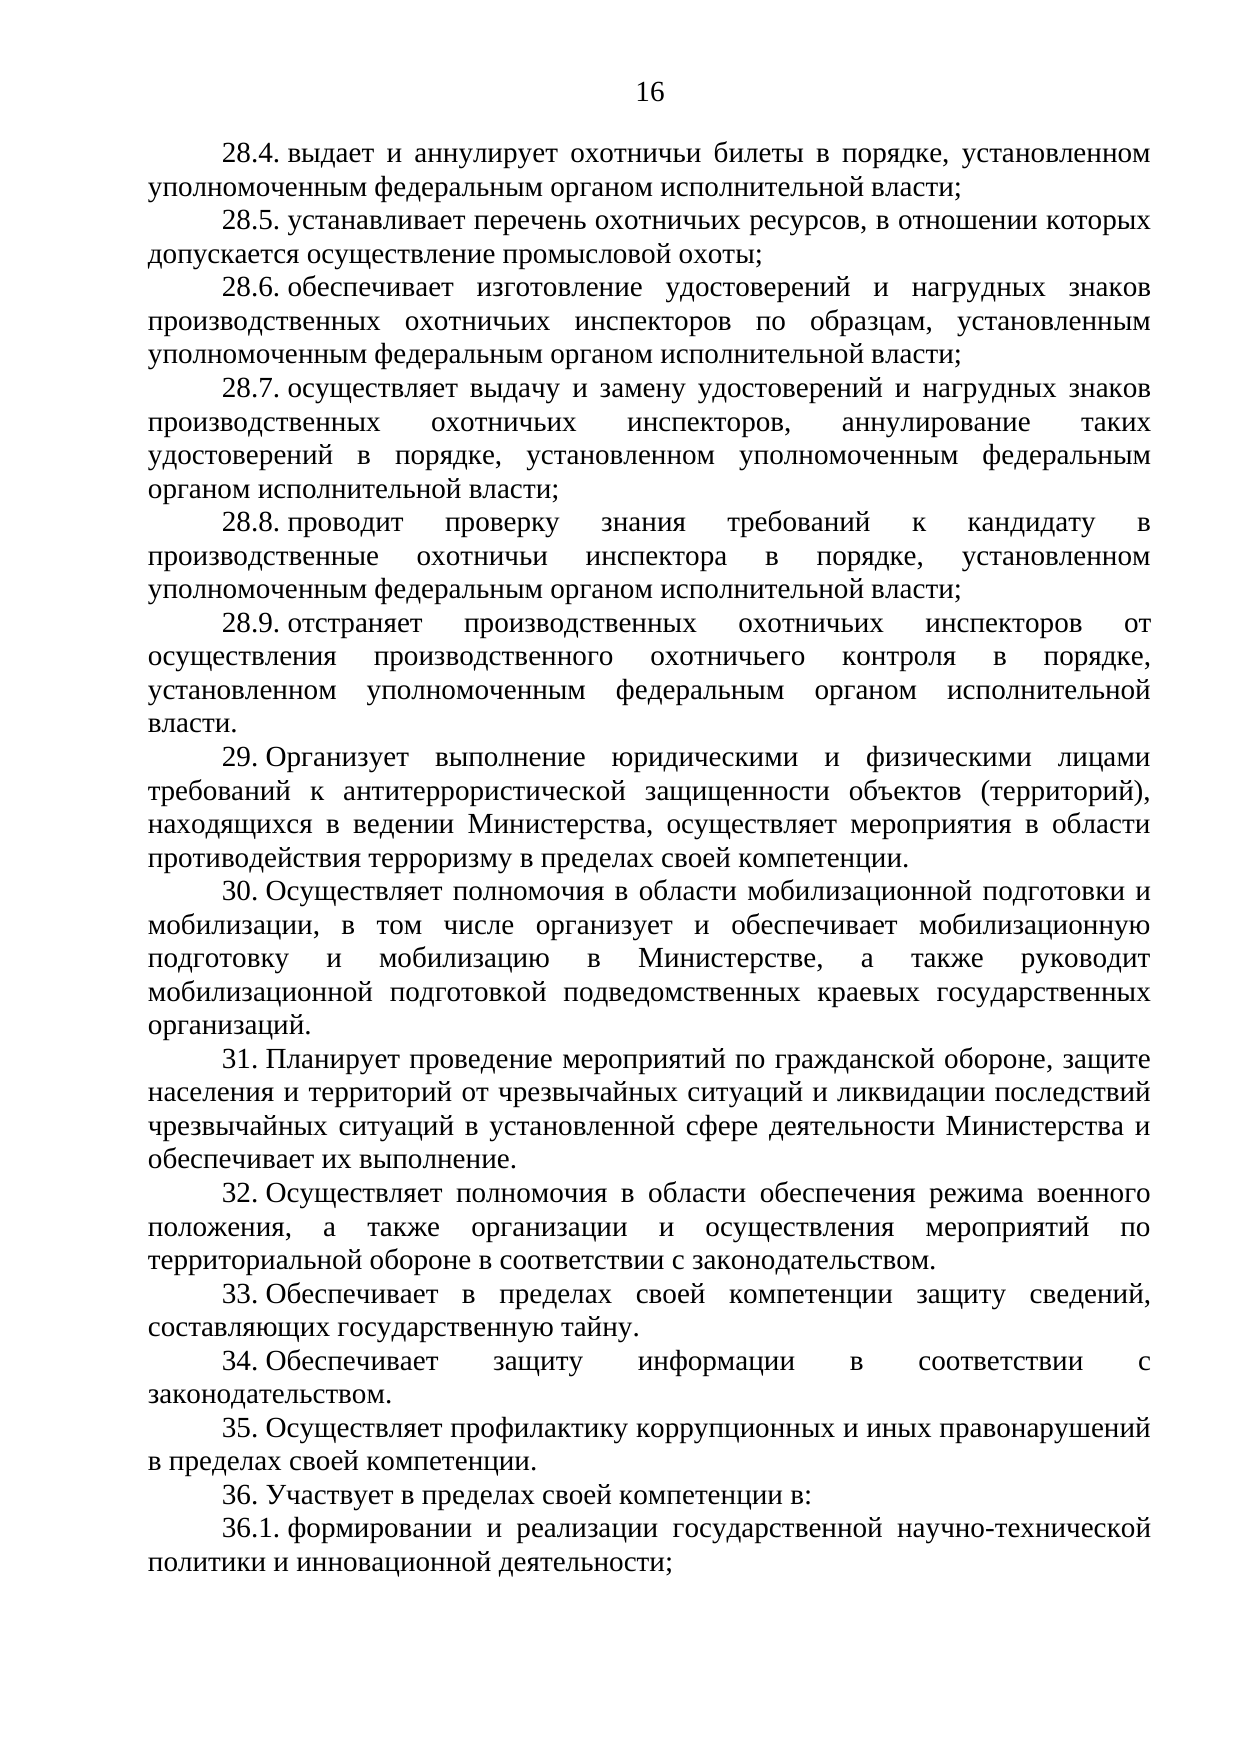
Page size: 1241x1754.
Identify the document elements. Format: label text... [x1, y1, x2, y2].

text 35. Осуществляет профилактику коррупционных и иных правонарушений в пределах своей компетенции. [148, 1410, 1152, 1477]
text 36.1. формировании и реализации государственной научно-технической политики и инновационной деятельности; [148, 1511, 1152, 1578]
text 28.4. выдает и аннулирует охотничьи билеты в порядке, установленном уполномоченным федеральным органом исполнительной власти; [148, 135, 1152, 202]
text 33. Обеспечивает в пределах своей компетенции защиту сведений, составляющих государственную тайну. [148, 1276, 1152, 1343]
text 32. Осуществляет полномочия в области обеспечения режима военного положения, а также организации и осуществления мероприятий по территориальной обороне в соответствии с законодательством. [148, 1175, 1152, 1276]
text 28.6. обеспечивает изготовление удостоверений и нагрудных знаков производственных охотничьих инспекторов по образцам, установленным уполномоченным федеральным органом исполнительной власти; [148, 269, 1152, 370]
text 28.9. отстраняет производственных охотничьих инспекторов от осуществления производственного охотничьего контроля в порядке, установленном уполномоченным федеральным органом исполнительной власти. [148, 605, 1152, 739]
text 28.8. проводит проверку знания требований к кандидату в производственные охотничьи инспектора в порядке, установленном уполномоченным федеральным органом исполнительной власти; [148, 504, 1152, 605]
text 30. Осуществляет полномочия в области мобилизационной подготовки и мобилизации, в том числе организует и обеспечивает мобилизационную подготовку и мобилизацию в Министерстве, а также руководит мобилизационной подготовкой подведомственных краевых государственных организаций. [148, 873, 1152, 1041]
text 28.5. устанавливает перечень охотничьих ресурсов, в отношении которых допускается осуществление промысловой охоты; [148, 202, 1152, 269]
text 28.7. осуществляет выдачу и замену удостоверений и нагрудных знаков производственных охотничьих инспекторов, аннулирование таких удостоверений в порядке, установленном уполномоченным федеральным органом исполнительной власти; [148, 370, 1152, 504]
text 31. Планирует проведение мероприятий по гражданской обороне, защите населения и территорий от чрезвычайных ситуаций и ликвидации последствий чрезвычайных ситуаций в установленной сфере деятельности Министерства и обеспечивает их выполнение. [148, 1041, 1152, 1175]
text 34. Обеспечивает защиту информации в соответствии с законодательством. [148, 1343, 1152, 1410]
text 29. Организует выполнение юридическими и физическими лицами требований к антитеррористической защищенности объектов (территорий), находящихся в ведении Министерства, осуществляет мероприятия в области противодействия терроризму в пределах своей компетенции. [148, 739, 1152, 873]
text 36. Участвует в пределах своей компетенции в: [148, 1477, 1152, 1511]
